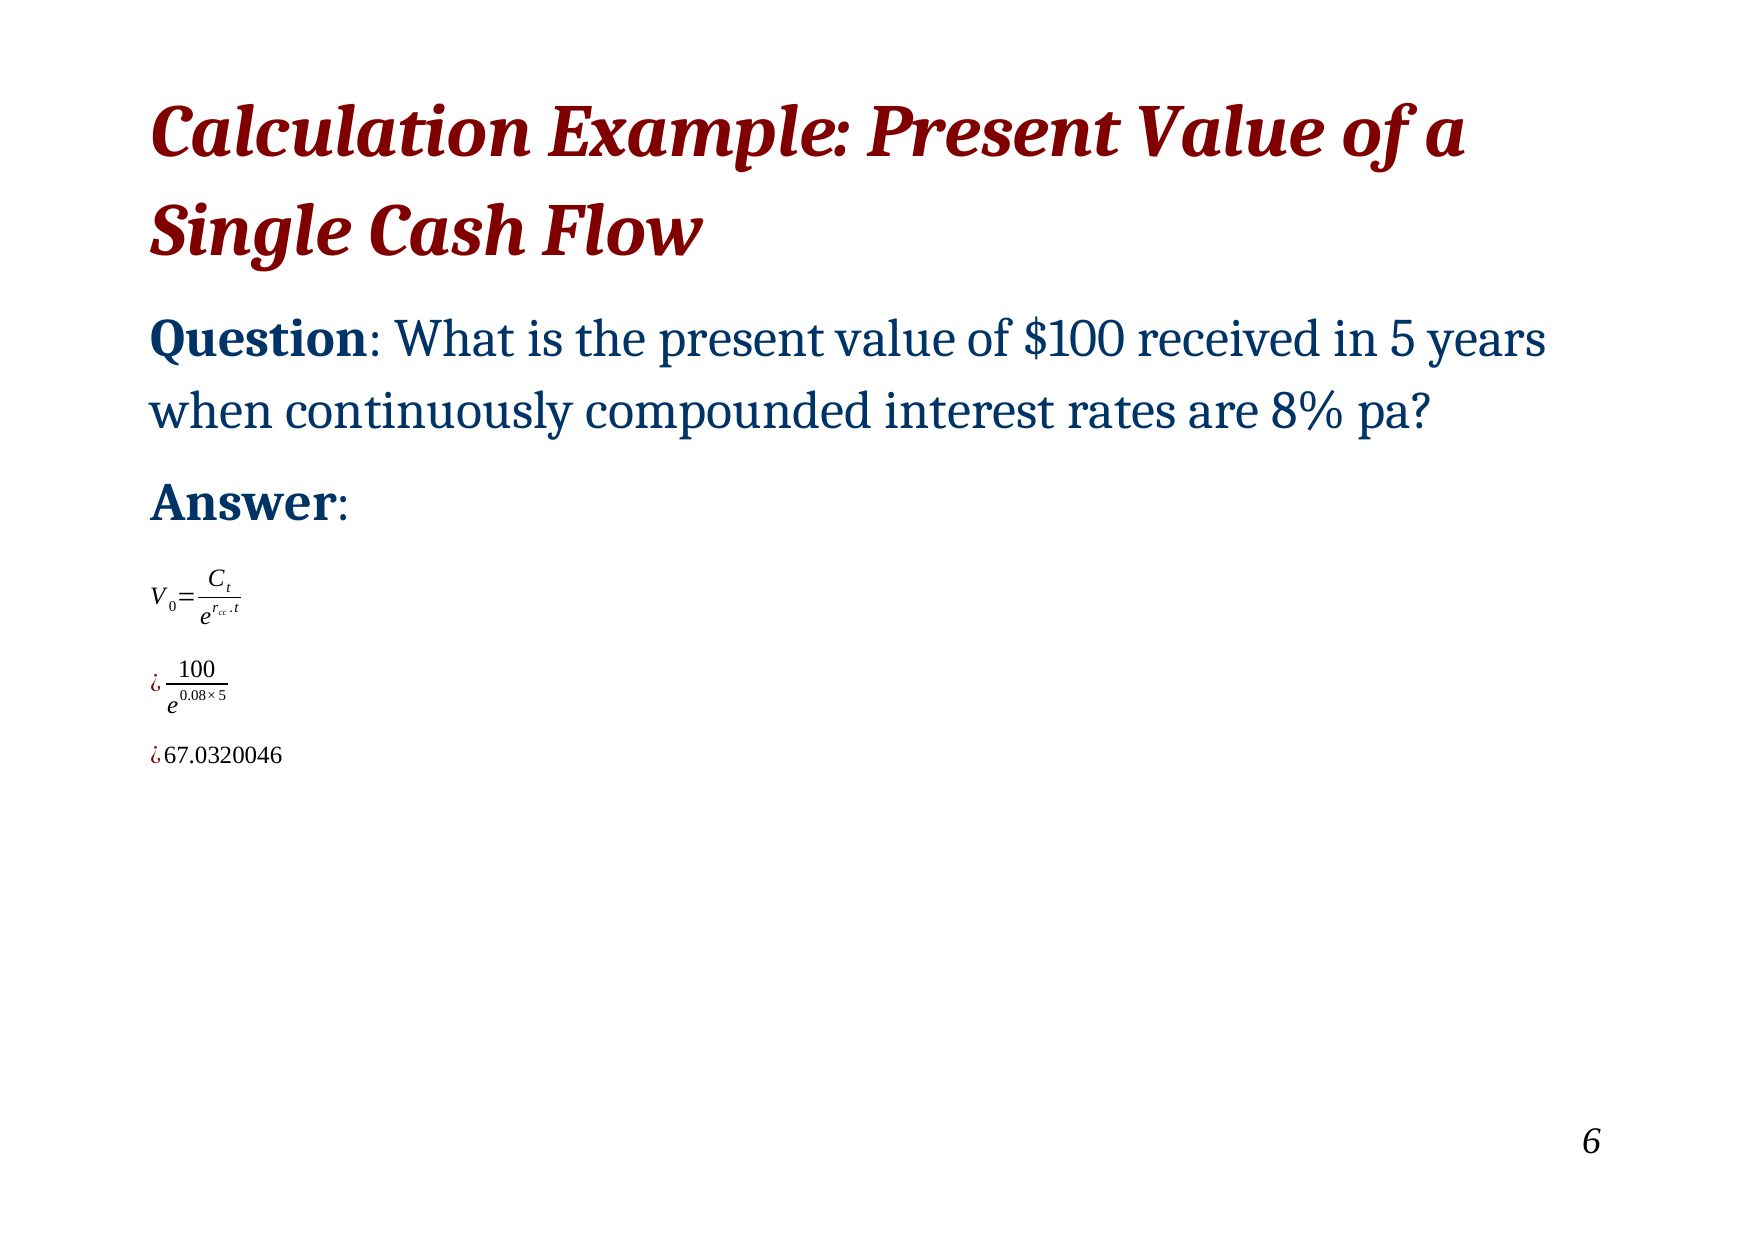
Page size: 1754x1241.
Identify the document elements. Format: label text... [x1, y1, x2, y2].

text Answer: [150, 472, 1604, 534]
text Calculation Example: Present Value of a Single Cash Flow [150, 89, 1604, 274]
text Question: What is the present value of $100 received in 5 years when continuously compounded interest rates are 8% pa? [150, 308, 1604, 442]
